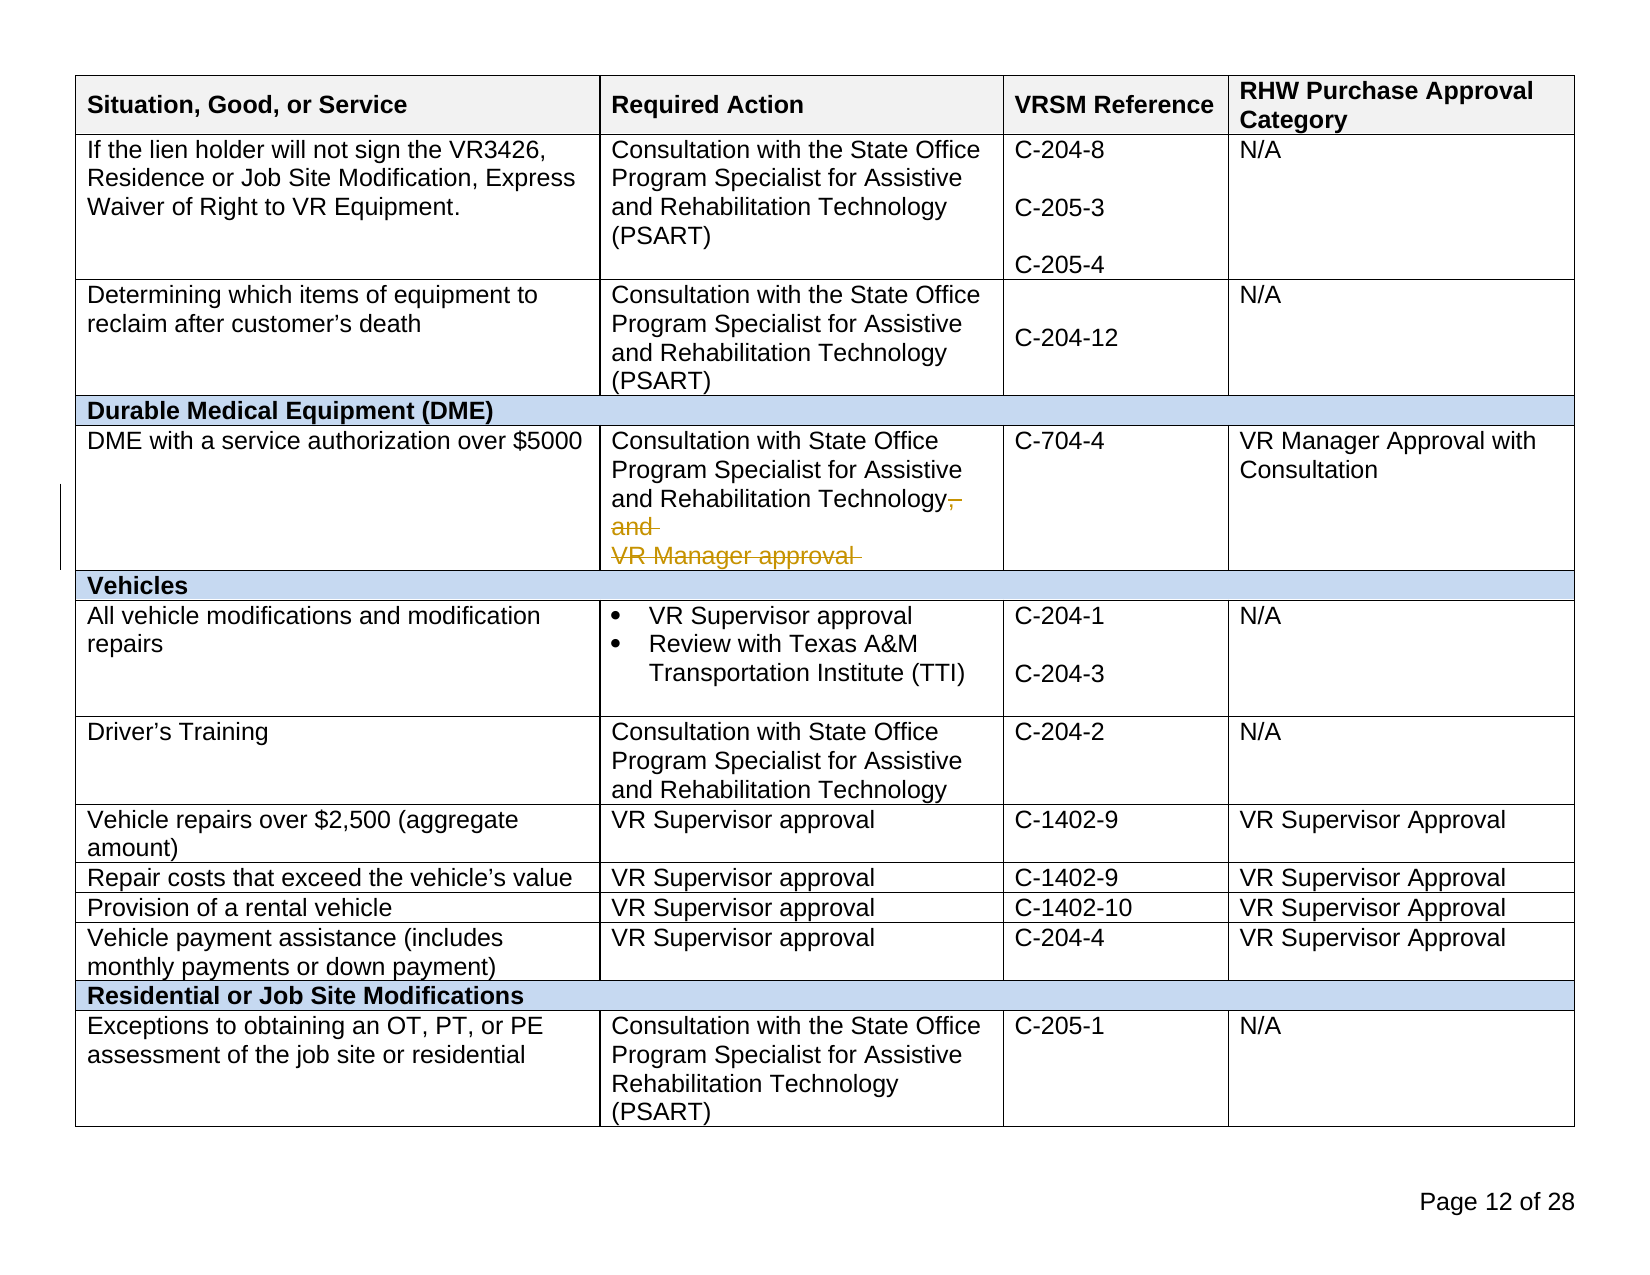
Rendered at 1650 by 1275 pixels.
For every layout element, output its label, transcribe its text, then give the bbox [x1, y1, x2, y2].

table_cell Residential or Job Site Modifications [76, 981, 1574, 1010]
table_cell Durable Medical Equipment (DME) [76, 396, 1574, 425]
table_header Required Action [601, 76, 1003, 133]
table_cell VR Supervisor approval [601, 893, 1003, 922]
table_cell Consultation with State Office Program Specialist for Assistive and Rehabilitation Technology [601, 717, 1003, 803]
table_cell N/A [1229, 1011, 1574, 1126]
table_cell Determining which items of equipment to reclaim after customer’s death [76, 280, 599, 395]
table_cell C-1402-10 [1004, 893, 1228, 922]
table_cell N/A [1229, 280, 1574, 395]
table_cell N/A [1229, 135, 1574, 279]
table_cell C-204-4 [1004, 923, 1228, 980]
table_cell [601, 135, 1003, 279]
table_cell If the lien holder will not sign the VR3426, Residence or Job Site Modification, Express Waiver of Right to VR Equipment. [76, 135, 599, 279]
table_header RHW Purchase Approval Category [1229, 76, 1574, 133]
table_cell VR Supervisor approval Review with Texas A&M Transportation Institute (TTI) [601, 601, 1003, 716]
table_cell C-204-2 [1004, 717, 1228, 803]
table_cell Vehicles [76, 571, 1574, 599]
table_cell VR Supervisor Approval [1229, 923, 1574, 980]
table_cell Provision of a rental vehicle [76, 893, 599, 922]
table_cell DME with a service authorization over $5000 [76, 426, 599, 570]
table_cell Consultation with State Office Program Specialist for Assistive and Rehabilitation Technology [601, 426, 1003, 570]
table_cell C-204-12 [1004, 280, 1228, 395]
table_cell N/A [1229, 717, 1574, 803]
table_cell VR Supervisor Approval [1229, 863, 1574, 892]
table_cell Vehicle payment assistance (includes monthly payments or down payment) [76, 923, 599, 980]
table_cell VR Supervisor approval [601, 863, 1003, 892]
table_cell C-204-1 C-204-3 [1004, 601, 1228, 716]
table_cell Driver’s Training [76, 717, 599, 803]
table_cell VR Manager Approval with Consultation [1229, 426, 1574, 570]
table_cell VR Supervisor Approval [1229, 893, 1574, 922]
table_cell C-1402-9 [1004, 805, 1228, 862]
table_cell VR Supervisor approval [601, 805, 1003, 862]
table_cell Consultation with the State Office Program Specialist for Assistive and Rehabilitation Technology (PSART) [601, 280, 1003, 395]
table_cell All vehicle modifications and modification repairs [76, 601, 599, 716]
table_cell Repair costs that exceed the vehicle’s value [76, 863, 599, 892]
table_cell C-704-4 [1004, 426, 1228, 570]
table_cell C-1402-9 [1004, 863, 1228, 892]
table_header Situation, Good, or Service [76, 76, 599, 133]
table_header VRSM Reference [1004, 76, 1228, 133]
table_cell Exceptions to obtaining an OT, PT, or PE assessment of the job site or residential [76, 1011, 599, 1126]
table_cell C-205-1 [1004, 1011, 1228, 1126]
table_cell Vehicle repairs over $2,500 (aggregate amount) [76, 805, 599, 862]
table_cell C-204-8 C-205-3 C-205-4 [1004, 135, 1228, 279]
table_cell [601, 1011, 1003, 1126]
table_cell N/A [1229, 601, 1574, 716]
table_cell VR Supervisor Approval [1229, 805, 1574, 862]
table_cell VR Supervisor approval [601, 923, 1003, 980]
